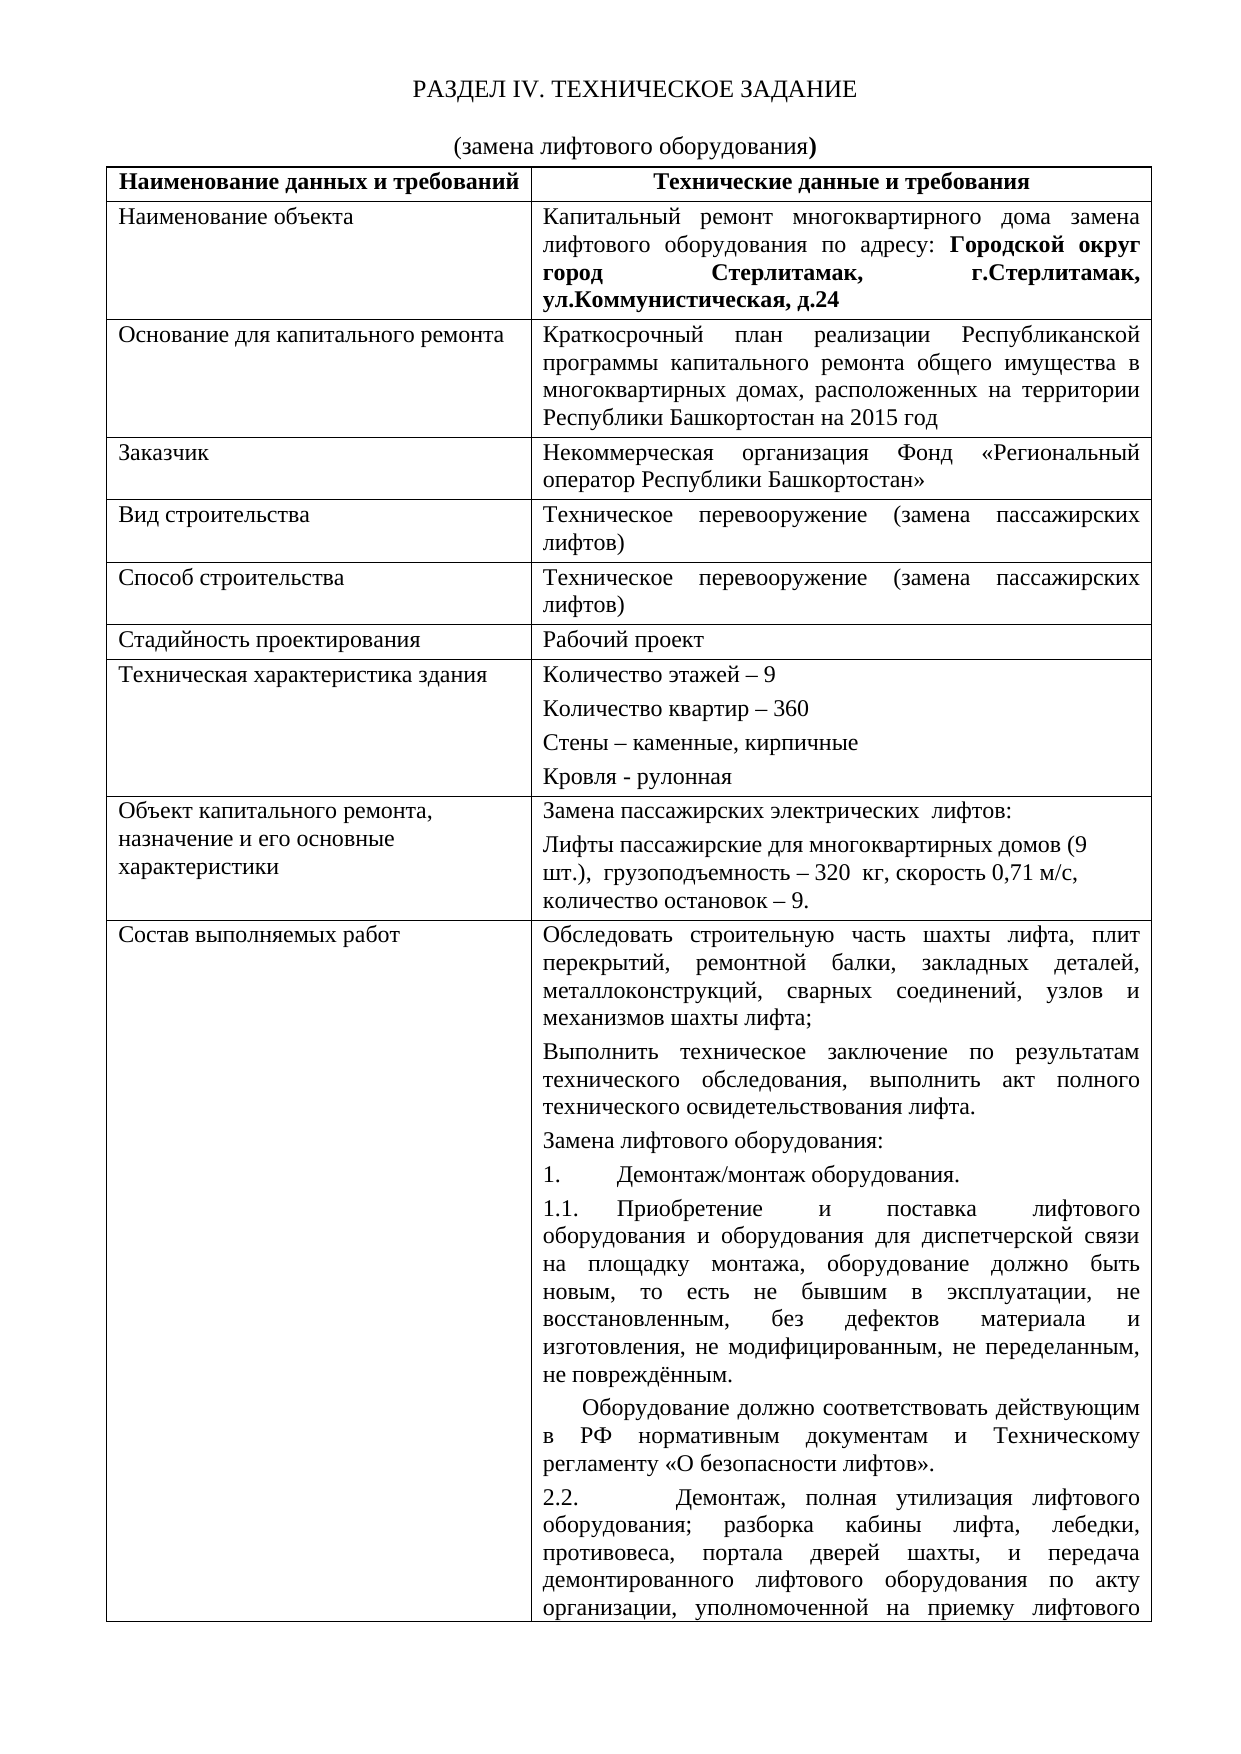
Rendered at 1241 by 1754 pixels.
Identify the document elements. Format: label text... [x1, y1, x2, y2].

text РАЗДЕЛ IV. ТЕХНИЧЕСКОЕ ЗАДАНИЕ [118, 74, 1152, 103]
table_cell Некоммерческая организация Фонд «Региональный оператор Республики Башкортостан» [532, 438, 1151, 499]
table_cell Техническое перевооружение (замена пассажирских лифтов) [532, 563, 1151, 624]
table_cell Основание для капитального ремонта [107, 320, 531, 437]
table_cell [107, 921, 531, 1621]
table_header Технические данные и требования [532, 168, 1151, 201]
table_cell Техническая характеристика здания [107, 660, 531, 796]
table_cell Краткосрочный план реализации Республиканской программы капитального ремонта общего имущества в многоквартирных домах, расположенных на территории Республики Башкортостан на 2015 год [532, 320, 1151, 437]
table_cell Стадийность проектирования [107, 625, 531, 659]
table_cell Объект капитального ремонта, назначение и его основные характеристики [107, 797, 531, 919]
text (замена лифтового оборудования) [118, 131, 1152, 160]
table_cell Способ строительства [107, 563, 531, 624]
table_cell Наименование объекта [107, 202, 531, 319]
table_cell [532, 921, 1151, 1621]
table_cell Рабочий проект [532, 625, 1151, 659]
table_cell Техническое перевооружение (замена пассажирских лифтов) [532, 500, 1151, 562]
table_cell Капитальный ремонт многоквартирного дома замена лифтового оборудования по адресу: Городской округ город Стерлитамак, г.Стерлитамак, ул.Коммунистическая, д.24 [532, 202, 1151, 319]
table_header Наименование данных и требований [107, 168, 531, 201]
table_cell Количество этажей – 9 Количество квартир – 360 Стены – каменные, кирпичные Кровля - рулонная [532, 660, 1151, 796]
table_cell Замена пассажирских электрических лифтов: Лифты пассажирские для многоквартирных домов (9 шт.), грузоподъемность – 320 кг, скорость 0,71 м/с, количество остановок – 9. [532, 797, 1151, 919]
table_cell Вид строительства [107, 500, 531, 562]
table_cell Заказчик [107, 438, 531, 499]
